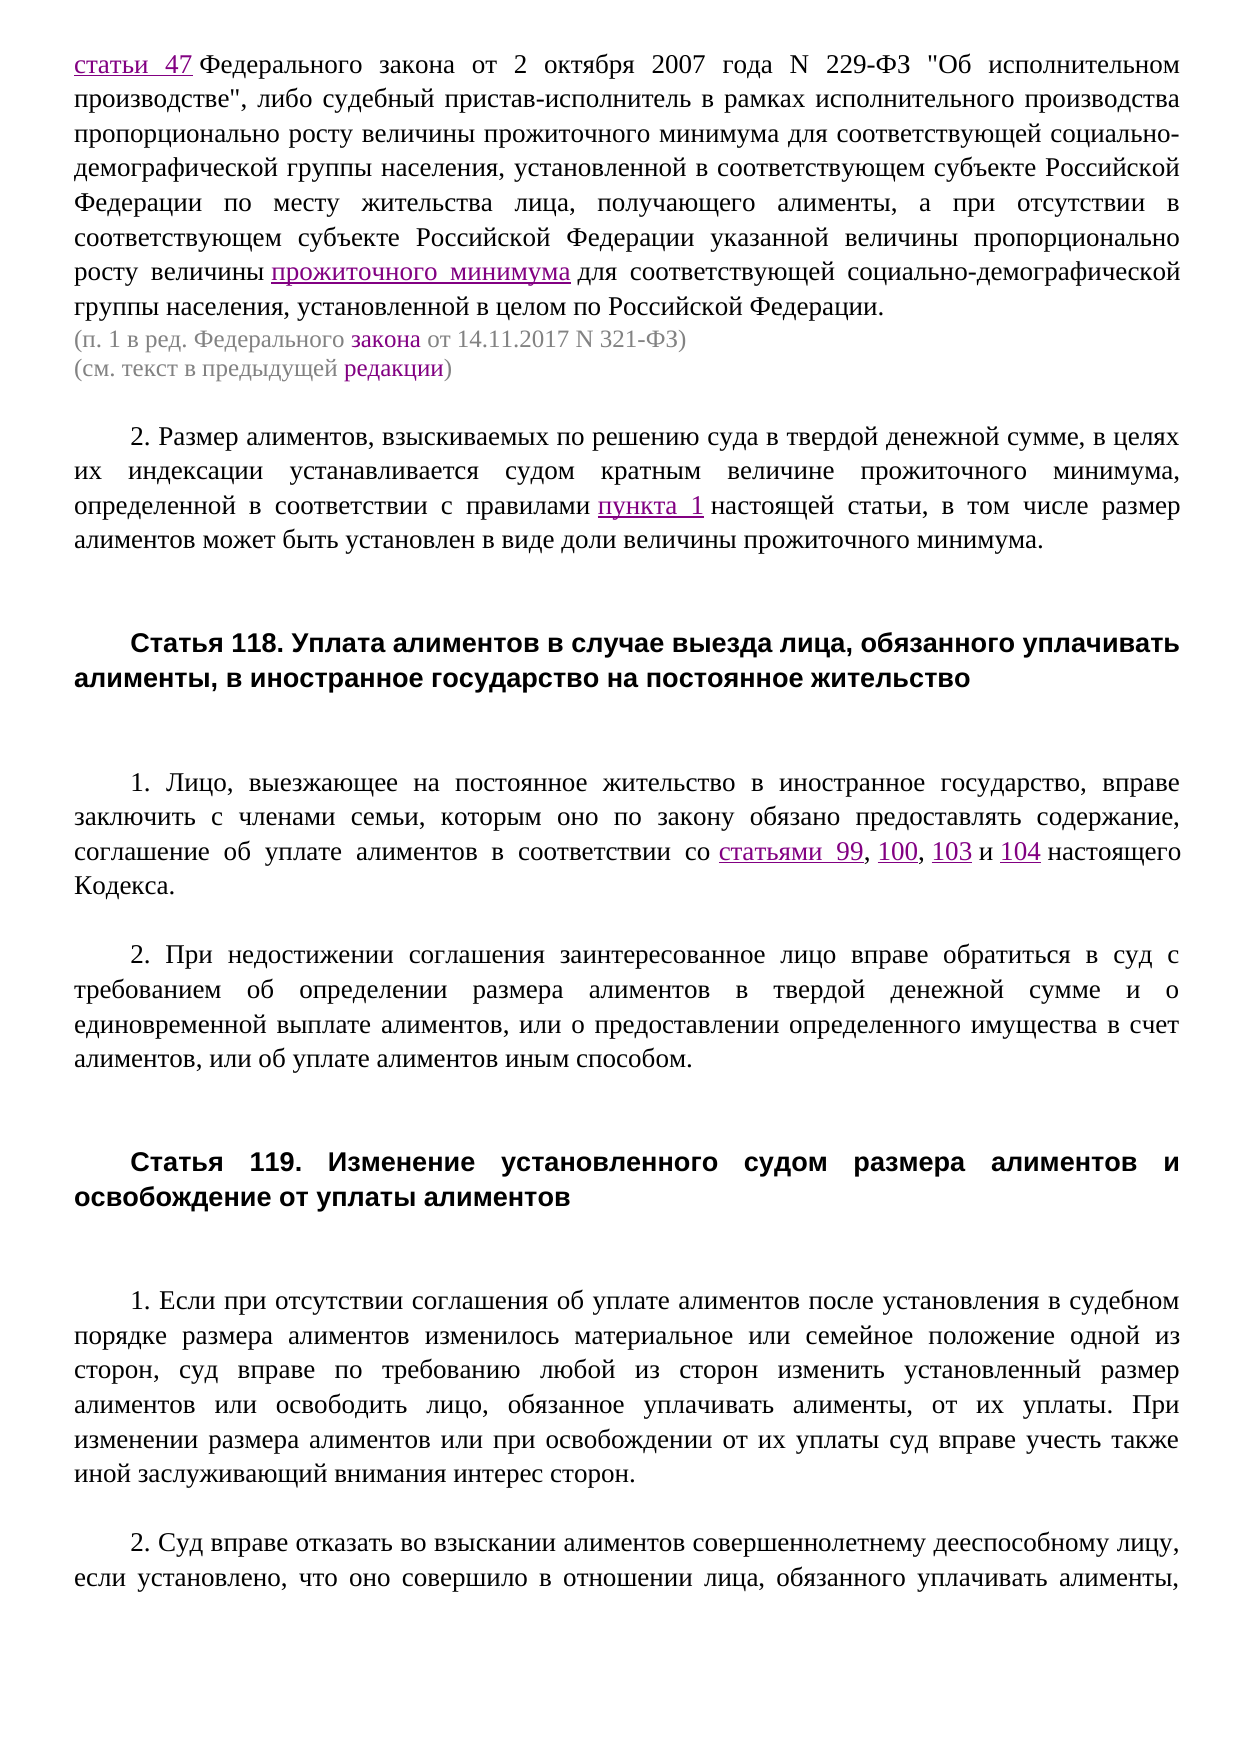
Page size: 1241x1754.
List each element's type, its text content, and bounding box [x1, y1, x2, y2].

text 2. Размер алиментов, взыскиваемых по решению суда в твердой денежной сумме, в целях их индексации устанавливается судом кратным величине прожиточного минимума, определенной в соответствии с правилами пункта 1 настоящей статьи, в том числе размер алиментов может быть установлен в виде доли величины прожиточного минимума. [74, 416, 1181, 555]
text Статья 119. Изменение установленного судом размера алиментов и освобождение от уплаты алиментов [74, 1143, 1181, 1212]
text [74, 44, 1181, 321]
text 1. Если при отсутствии соглашения об уплате алиментов после установления в судебном порядке размера алиментов изменилось материальное или семейное положение одной из сторон, суд вправе по требованию любой из сторон изменить установленный размер алиментов или освободить лицо, обязанное уплачивать алименты, от их уплаты. При изменении размера алиментов или при освобождении от их уплаты суд вправе учесть также иной заслуживающий внимания интерес сторон. [74, 1281, 1181, 1488]
text 2. При недостижении соглашения заинтересованное лицо вправе обратиться в суд с требованием об определении размера алиментов в твердой денежной сумме и о единовременной выплате алиментов, или о предоставлении определенного имущества в счет алиментов, или об уплате алиментов иным способом. [74, 935, 1181, 1073]
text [74, 1523, 1181, 1592]
text 1. Лицо, выезжающее на постоянное жительство в иностранное государство, вправе заключить с членами семьи, которым оно по закону обязано предоставлять содержание, соглашение об уплате алиментов в соответствии со статьями 99, 100, 103 и 104 настоящего Кодекса. [74, 762, 1181, 901]
text (п. 1 в ред. Федерального закона от 14.11.2017 N 321-ФЗ) [74, 321, 1181, 353]
text Статья 118. Уплата алиментов в случае выезда лица, обязанного уплачивать алименты, в иностранное государство на постоянное жительство [74, 624, 1181, 693]
text (см. текст в предыдущей редакции) [74, 353, 1181, 382]
